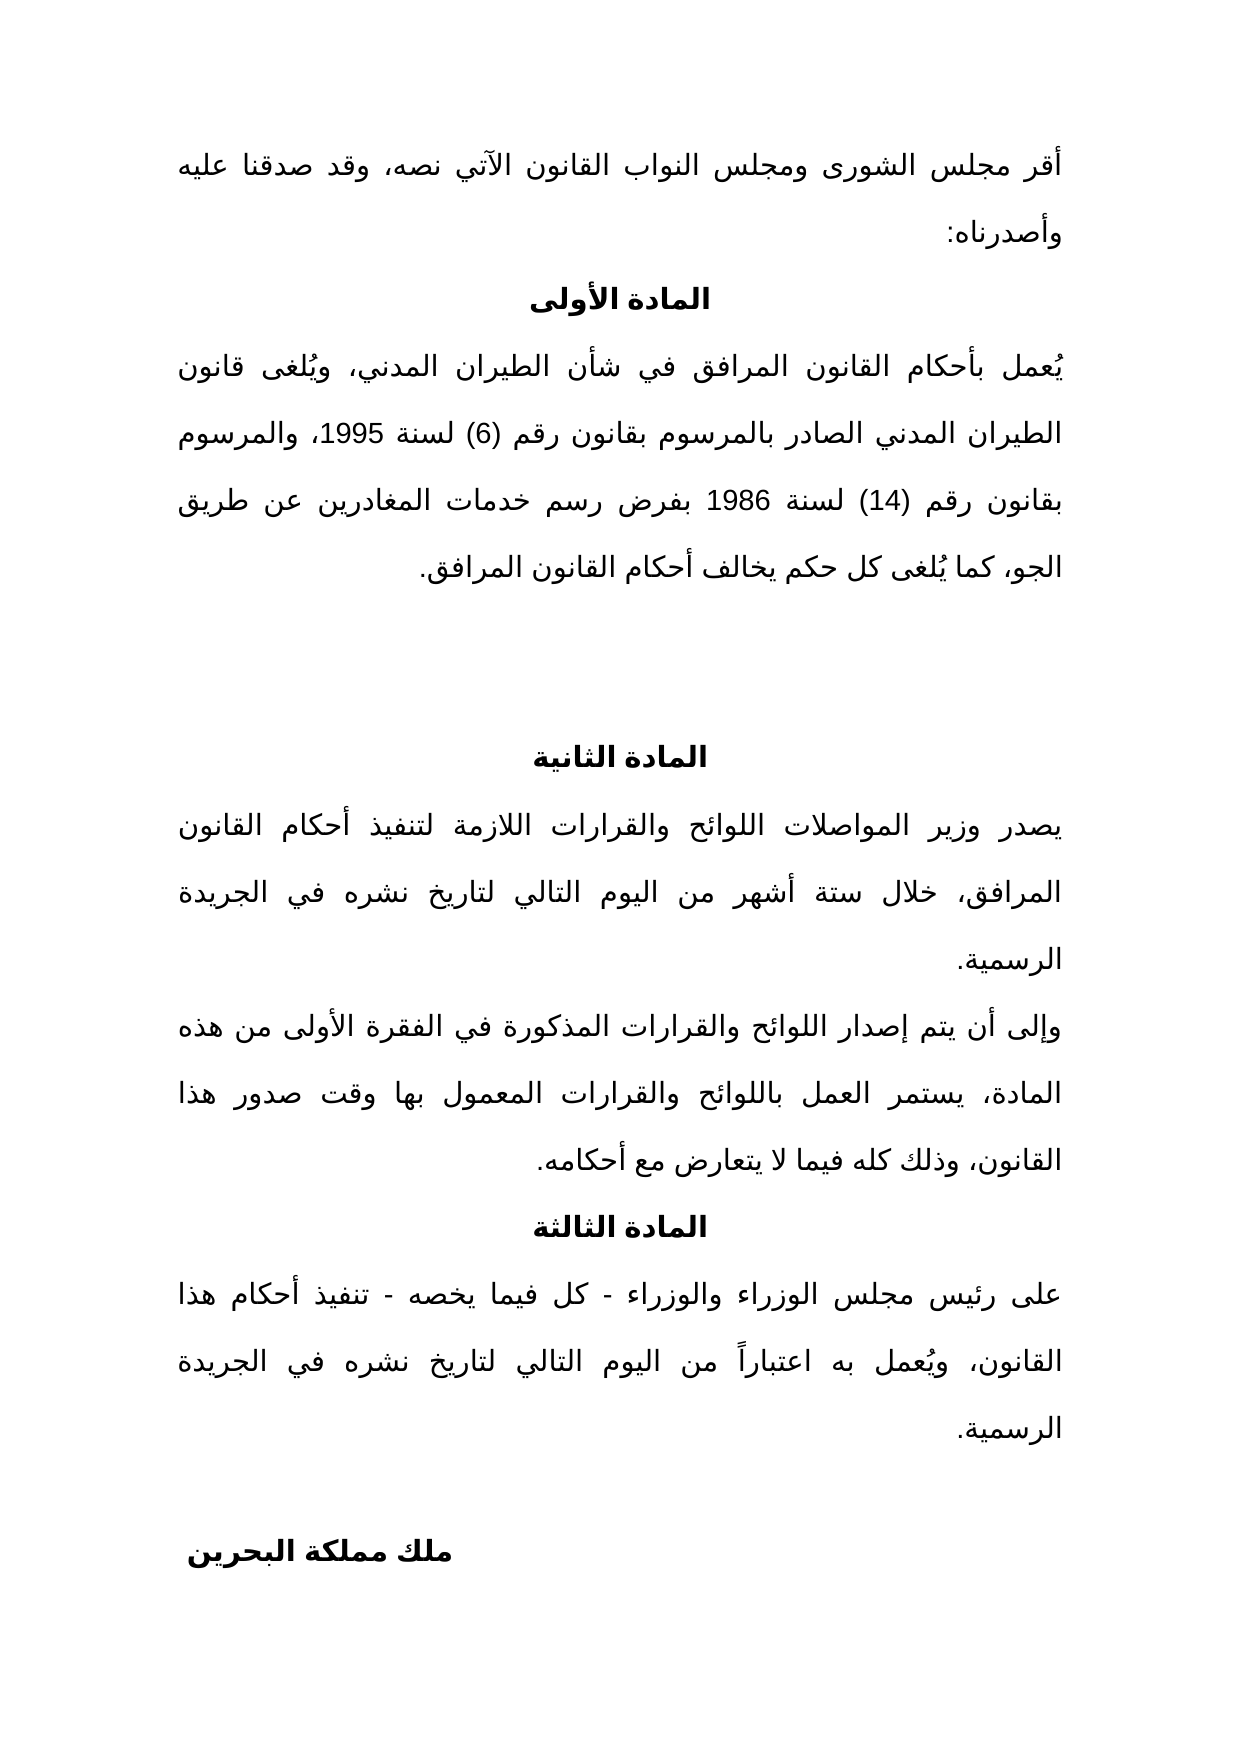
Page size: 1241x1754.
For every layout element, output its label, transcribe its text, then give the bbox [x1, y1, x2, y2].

text ملك مملكة البحرين [177, 1534, 463, 1568]
text وإلى أن يتم إصدار اللوائح والقرارات المذكورة في الفقرة الأولى من هذه المادة، يستمر العمل باللوائح والقرارات المعمول بها وقت صدور هذا القانون، وذلك كله فيما لا يتعارض مع أحكامه. [177, 1009, 1063, 1176]
text المادة الثانية [177, 740, 1063, 774]
text يصدر وزير المواصلات اللوائح والقرارات اللازمة لتنفيذ أحكام القانون المرافق، خلال ستة أشهر من اليوم التالي لتاريخ نشره في الجريدة الرسمية. [177, 807, 1063, 975]
text المادة الثالثة [177, 1210, 1063, 1243]
text المادة الأولى [177, 282, 1063, 315]
text على رئيس مجلس الوزراء والوزراء - كل فيما يخصه - تنفيذ أحكام هذا القانون، ويُعمل به اعتباراً من اليوم التالي لتاريخ نشره في الجريدة الرسمية. [177, 1277, 1063, 1445]
text أقر مجلس الشورى ومجلس النواب القانون الآتي نصه، وقد صدقنا عليه وأصدرناه: [177, 148, 1063, 248]
text يُعمل بأحكام القانون المرافق في شأن الطيران المدني، ويُلغى قانون الطيران المدني الصادر بالمرسوم بقانون رقم (6) لسنة 1995، والمرسوم بقانون رقم (14) لسنة 1986 بفرض رسم خدمات المغادرين عن طريق الجو، كما يُلغى كل حكم يخالف أحكام القانون المرافق. [177, 349, 1063, 584]
